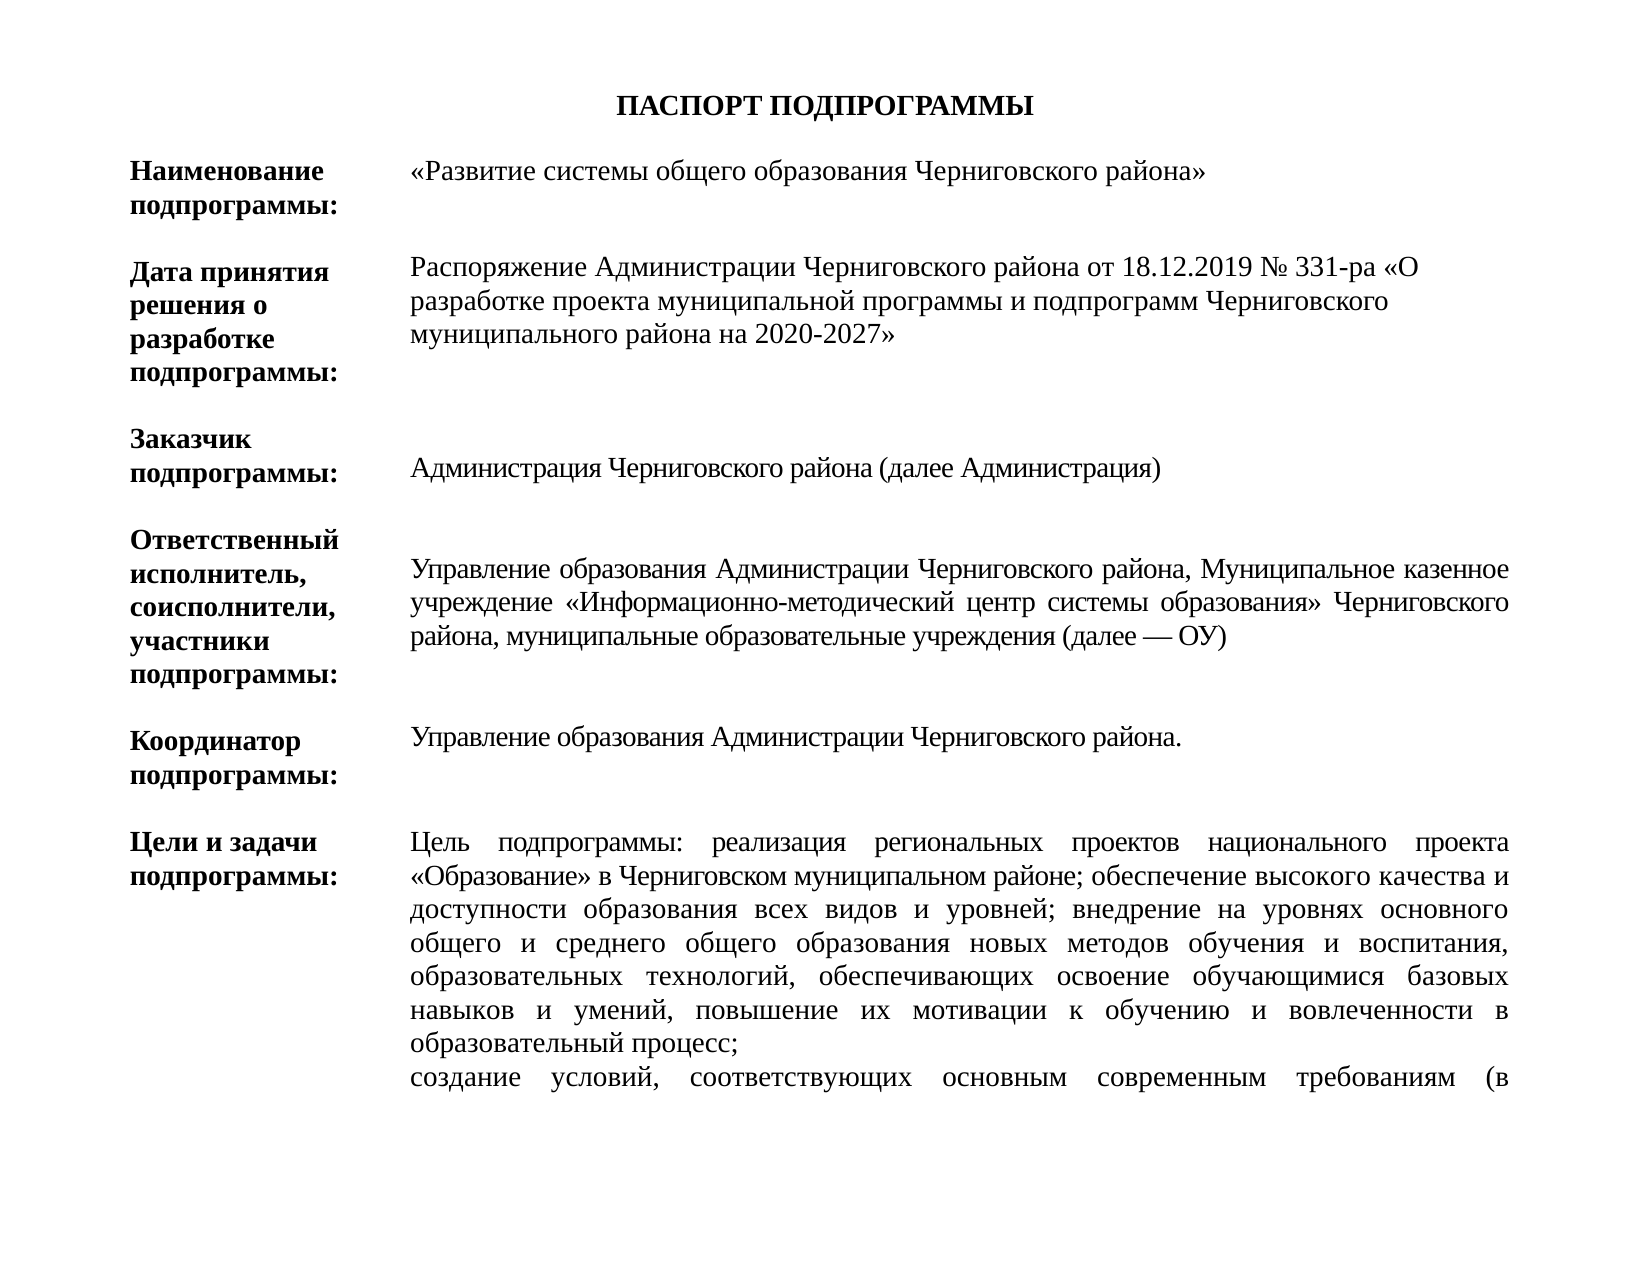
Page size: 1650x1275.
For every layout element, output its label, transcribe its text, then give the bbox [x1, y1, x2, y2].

text ПАСПОРТ ПОДПРОГРАММЫ [118, 88, 1532, 122]
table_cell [118, 824, 399, 1092]
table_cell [399, 824, 1521, 1092]
table_header «Развитие системы общего образования Черниговского района» Распоряжение Администрации Черниговского района от 18.12.2019 № 331-ра «О разработке проекта муниципальной программы и подпрограмм Черниговского муниципального района на 2020-2027» Администрация Черниговского района (далее Администрация) Управление образования Администрации Черниговского района, Муниципальное казенное учреждение «Информационно-методический центр системы образования» Черниговского района, муниципальные образовательные учреждения (далее — ОУ) Управление образования Администрации Черниговского района. [399, 153, 1521, 824]
table_header Наименование подпрограммы: Дата принятия решения о разработке подпрограммы: Заказчик подпрограммы: Ответственный исполнитель, соисполнители, участники подпрограммы: Координатор подпрограммы: [118, 153, 399, 824]
